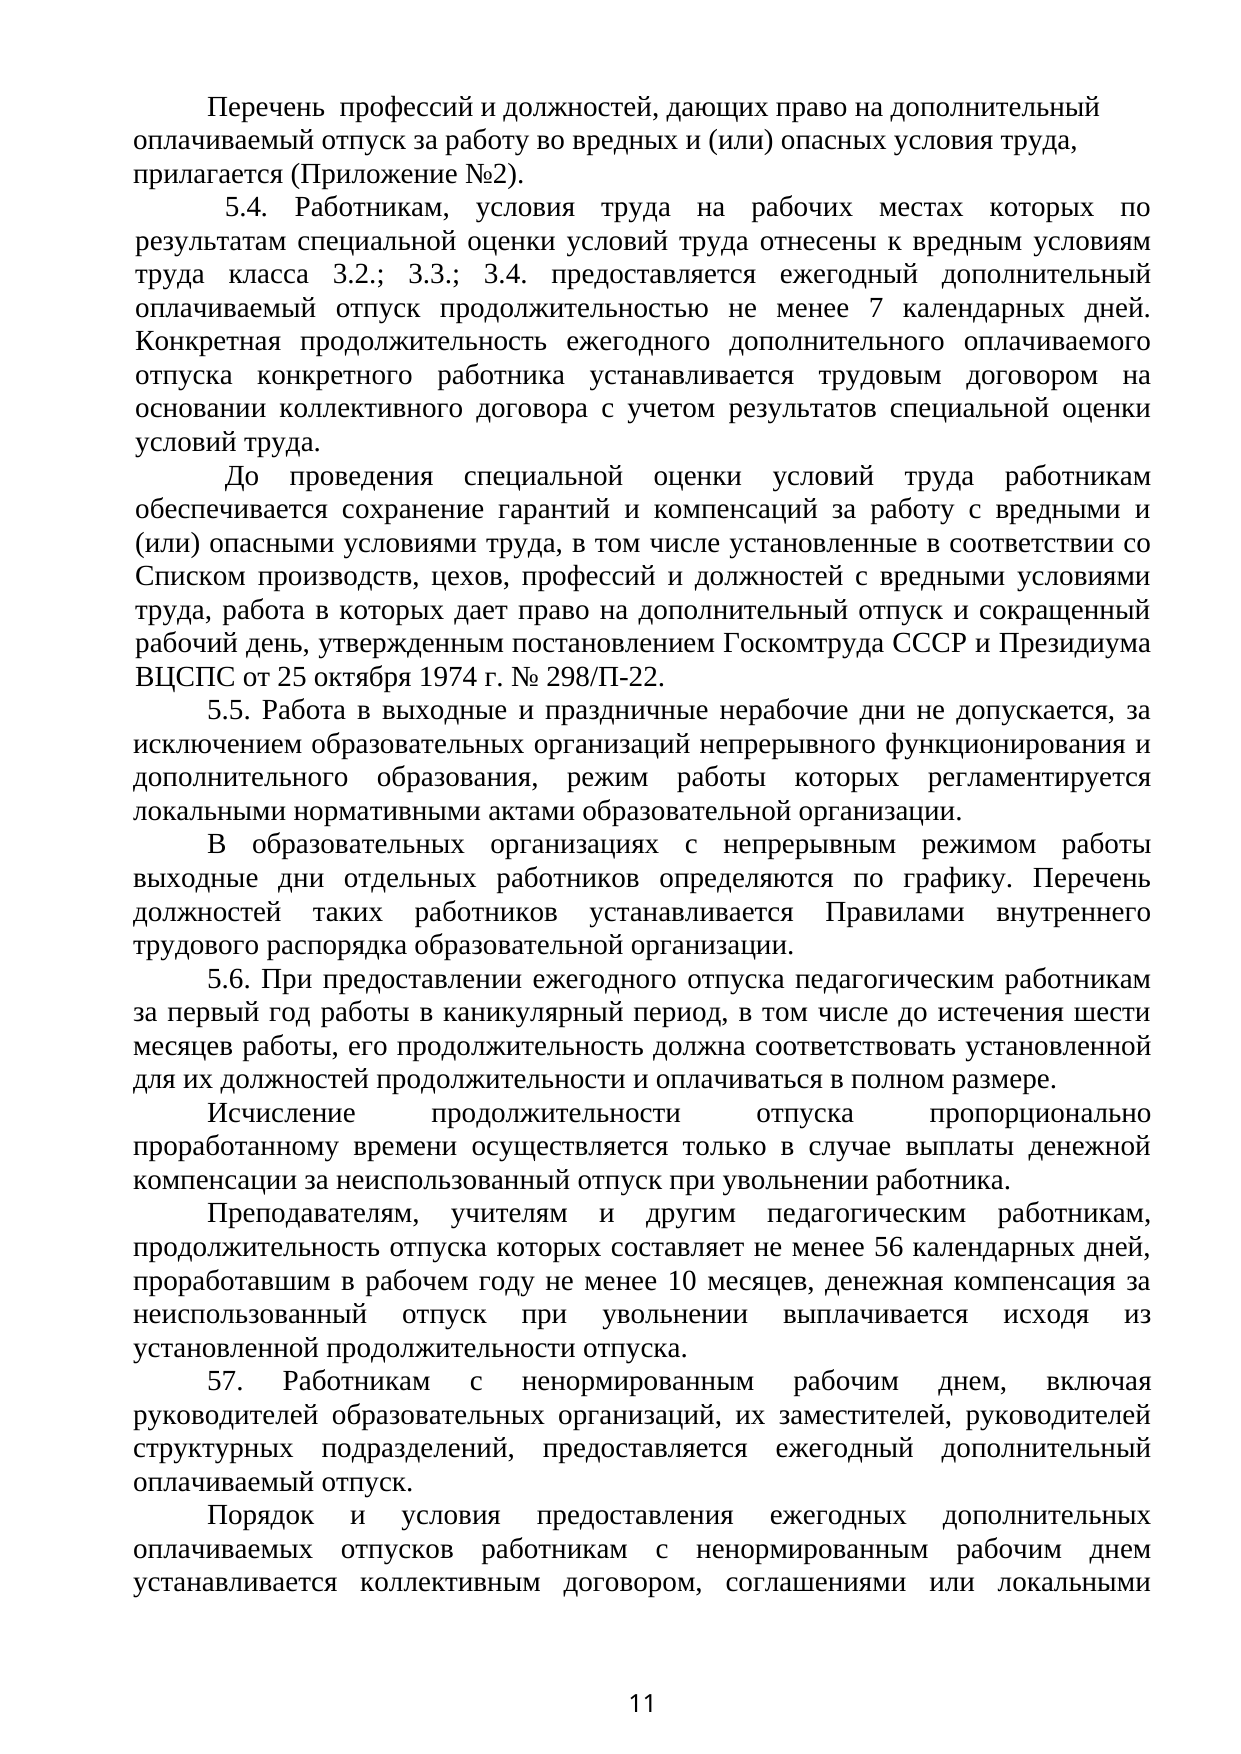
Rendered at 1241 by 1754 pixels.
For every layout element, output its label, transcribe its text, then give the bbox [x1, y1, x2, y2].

text В образовательных организациях с непрерывным режимом работы выходные дни отдельных работников определяются по графику. Перечень должностей таких работников устанавливается Правилами внутреннего трудового распорядка образовательной организации. [133, 827, 1152, 961]
text Перечень профессий и должностей, дающих право на дополнительный оплачиваемый отпуск за работу во вредных и (или) опасных условия труда, прилагается (Приложение №2). [133, 89, 1152, 189]
text 5.4. Работникам, условия труда на рабочих местах которых по результатам специальной оценки условий труда отнесены к вредным условиям труда класса 3.2.; 3.3.; 3.4. предоставляется ежегодный дополнительный оплачиваемый отпуск продолжительностью не менее 7 календарных дней. Конкретная продолжительность ежегодного дополнительного оплачиваемого отпуска конкретного работника устанавливается трудовым договором на основании коллективного договора с учетом результатов специальной оценки условий труда. [135, 189, 1152, 458]
text 5.5. Работа в выходные и праздничные нерабочие дни не допускается, за исключением образовательных организаций непрерывного функционирования и дополнительного образования, режим работы которых регламентируется локальными нормативными актами образовательной организации. [133, 692, 1152, 827]
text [133, 1497, 1152, 1598]
text 57. Работникам с ненормированным рабочим днем, включая руководителей образовательных организаций, их заместителей, руководителей структурных подразделений, предоставляется ежегодный дополнительный оплачиваемый отпуск. [133, 1363, 1152, 1497]
text Исчисление продолжительности отпуска пропорционально проработанному времени осуществляется только в случае выплаты денежной компенсации за неиспользованный отпуск при увольнении работника. [133, 1095, 1152, 1196]
text Преподавателям, учителям и другим педагогическим работникам, продолжительность отпуска которых составляет не менее 56 календарных дней, проработавшим в рабочем году не менее 10 месяцев, денежная компенсация за неиспользованный отпуск при увольнении выплачивается исходя из установленной продолжительности отпуска. [133, 1196, 1152, 1363]
text До проведения специальной оценки условий труда работникам обеспечивается сохранение гарантий и компенсаций за работу с вредными и (или) опасными условиями труда, в том числе установленные в соответствии со Списком производств, цехов, профессий и должностей с вредными условиями труда, работа в которых дает право на дополнительный отпуск и сокращенный рабочий день, утвержденным постановлением Госкомтруда СССР и Президиума ВЦСПС от 25 октября 1974 г. № 298/П-22. [135, 458, 1152, 692]
text 5.6. При предоставлении ежегодного отпуска педагогическим работникам за первый год работы в каникулярный период, в том числе до истечения шести месяцев работы, его продолжительность должна соответствовать установленной для их должностей продолжительности и оплачиваться в полном размере. [133, 961, 1152, 1095]
